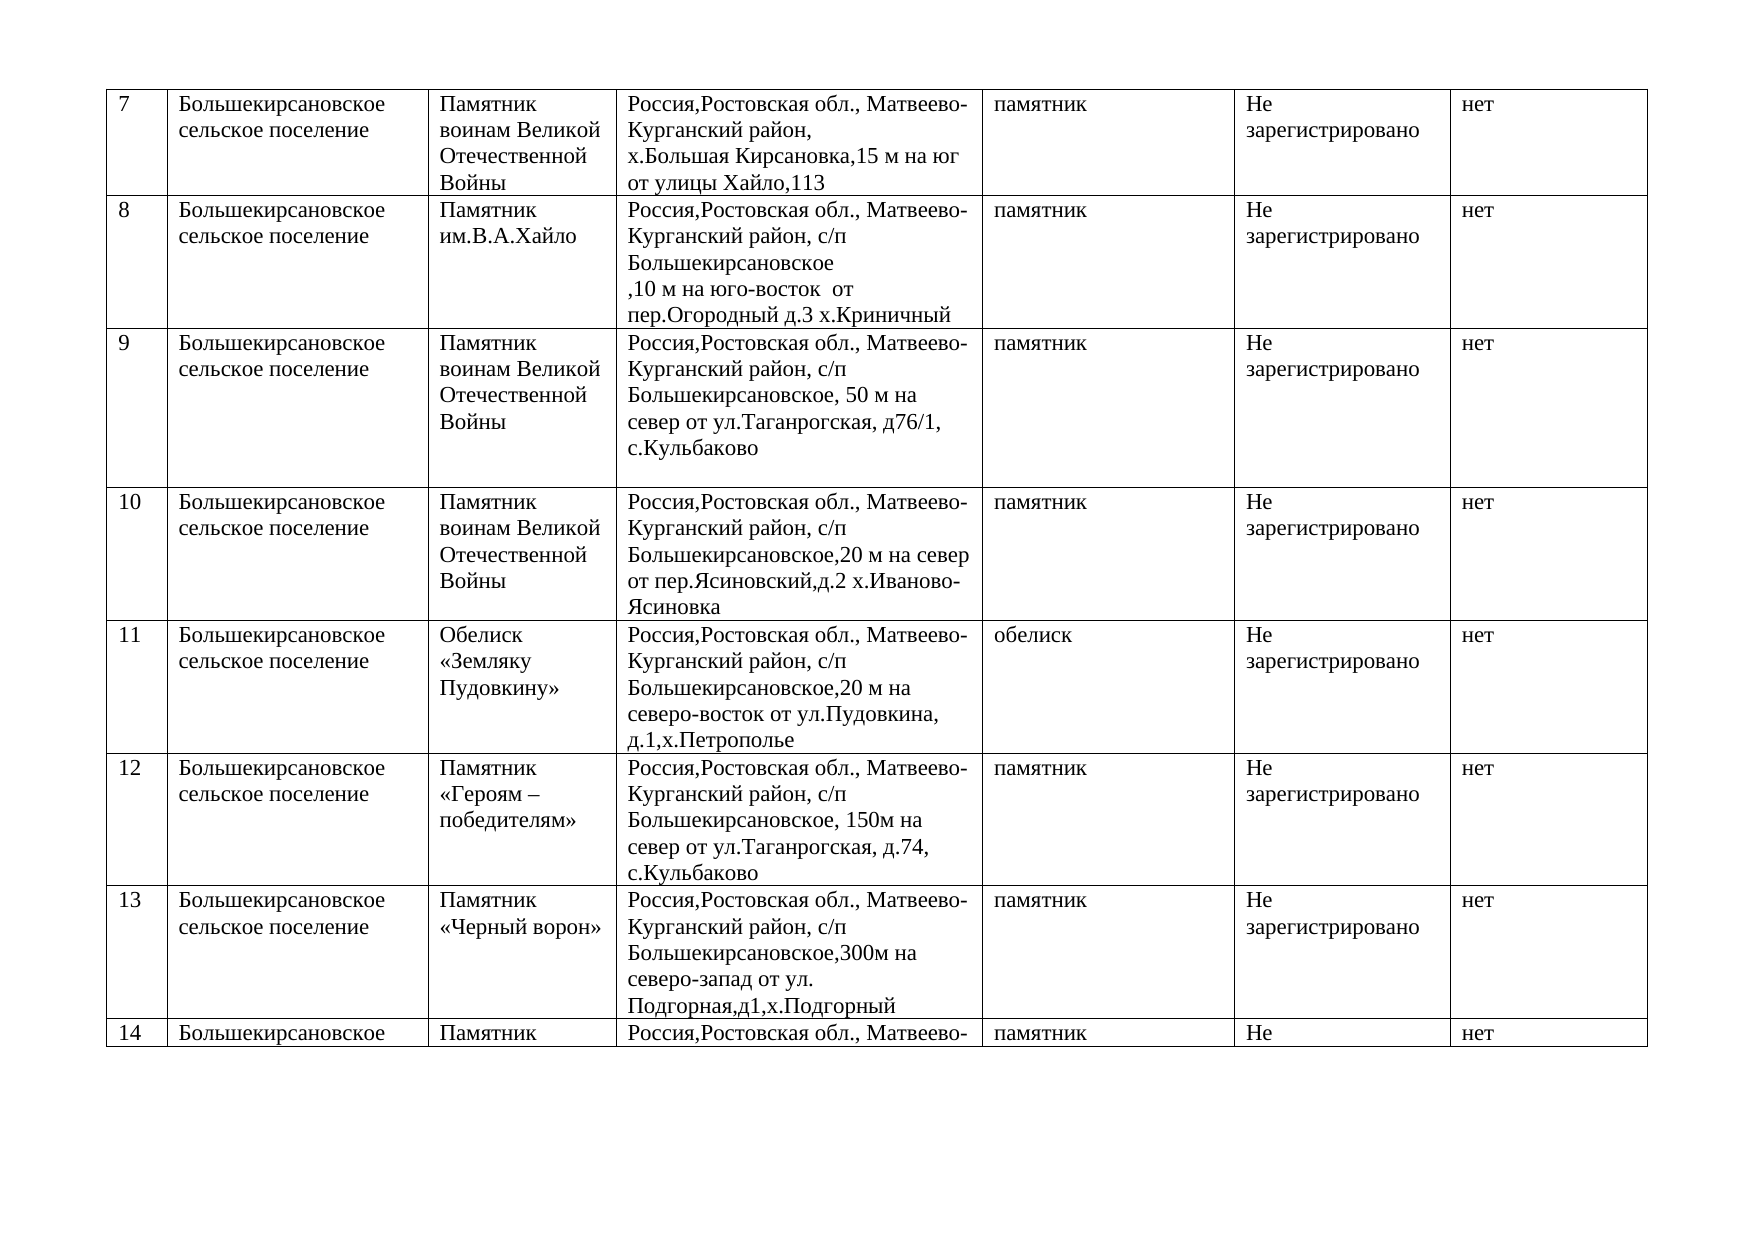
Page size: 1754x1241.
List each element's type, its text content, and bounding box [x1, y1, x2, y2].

table_cell нет [1451, 90, 1647, 195]
table_cell 12 [107, 754, 167, 885]
table_cell Памятник «Летчику» [429, 1019, 616, 1046]
table_cell Памятник «Героям –победителям» [429, 754, 616, 885]
table_cell Россия,Ростовская обл., Матвеево-Курганский район, с/п Большекирсановское ,10 м на юго-восток от пер.Огородный д.3 х.Криничный [617, 196, 982, 328]
table_cell Не зарегистрировано [1235, 329, 1450, 487]
table_cell Обелиск «Земляку Пудовкину» [429, 621, 616, 753]
table_cell Не зарегистрировано [1235, 90, 1450, 195]
table_cell Россия,Ростовская обл., Матвеево-Курганский район, с/п Большекирсановское, 50 м на север от ул.Таганрогская, д76/1, с.Кульбаково [617, 329, 982, 487]
table_cell памятник [983, 90, 1234, 195]
table_cell памятник [983, 754, 1234, 885]
table_cell Большекирсановское сельское поселение [168, 329, 428, 487]
table_cell Россия,Ростовская обл., Матвеево-Курганский район, с/п Большекирсановское,20 м на северо-восток от ул.Пудовкина, д.1,х.Петрополье [617, 621, 982, 753]
table_cell Памятник им.В.А.Хайло [429, 196, 616, 328]
table_cell 11 [107, 621, 167, 753]
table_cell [168, 90, 428, 195]
table_cell Не зарегистрировано [1235, 488, 1450, 620]
table_cell Не зарегистрировано [1235, 1019, 1450, 1046]
table_cell Россия,Ростовская обл., Матвеево-Курганский район, х.Большая Кирсановка,15 м на юг от улицы Хайло,113 [617, 90, 982, 195]
table_cell нет [1451, 886, 1647, 1018]
table_cell Не зарегистрировано [1235, 621, 1450, 753]
table_cell Большекирсановское сельское поселение [168, 886, 428, 1018]
table_cell нет [1451, 1019, 1647, 1046]
table_cell памятник [983, 488, 1234, 620]
table_cell 8 [107, 196, 167, 328]
table_cell нет [1451, 329, 1647, 487]
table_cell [168, 1019, 428, 1046]
table_cell нет [1451, 488, 1647, 620]
table_cell памятник [983, 1019, 1234, 1046]
table_cell 14 [107, 1019, 167, 1046]
table_cell нет [1451, 621, 1647, 753]
table_cell Памятник воинам Великой Отечественной Войны [429, 488, 616, 620]
table_cell Россия,Ростовская обл., Матвеево-Курганский район, с/п Большекирсановское, 150м на север от ул.Таганрогская, д.74, с.Кульбаково [617, 754, 982, 885]
table_cell обелиск [983, 621, 1234, 753]
table_cell 13 [107, 886, 167, 1018]
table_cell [617, 1019, 982, 1046]
table_cell Россия,Ростовская обл., Матвеево-Курганский район, с/п Большекирсановское,20 м на север от пер.Ясиновский,д.2 х.Иваново-Ясиновка [617, 488, 982, 620]
table_cell 7 [107, 90, 167, 195]
table_cell 9 [107, 329, 167, 487]
table_cell памятник [983, 329, 1234, 487]
table_cell 10 [107, 488, 167, 620]
table_cell Россия,Ростовская обл., Матвеево-Курганский район, с/п Большекирсановское,300м на северо-запад от ул. Подгорная,д1,х.Подгорный [617, 886, 982, 1018]
table_cell памятник [983, 196, 1234, 328]
table_cell Памятник воинам Великой Отечественной Войны [429, 329, 616, 487]
table_cell Не зарегистрировано [1235, 196, 1450, 328]
table_cell Большекирсановское сельское поселение [168, 196, 428, 328]
table_cell Большекирсановское сельское поселение [168, 488, 428, 620]
table_cell Большекирсановское сельское поселение [168, 754, 428, 885]
table_cell Памятник воинам Великой Отечественной Войны [429, 90, 616, 195]
table_cell нет [1451, 754, 1647, 885]
table_cell Памятник «Черный ворон» [429, 886, 616, 1018]
table_cell Не зарегистрировано [1235, 754, 1450, 885]
table_cell памятник [983, 886, 1234, 1018]
table_cell Не зарегистрировано [1235, 886, 1450, 1018]
table_cell Большекирсановское сельское поселение [168, 621, 428, 753]
table_cell нет [1451, 196, 1647, 328]
